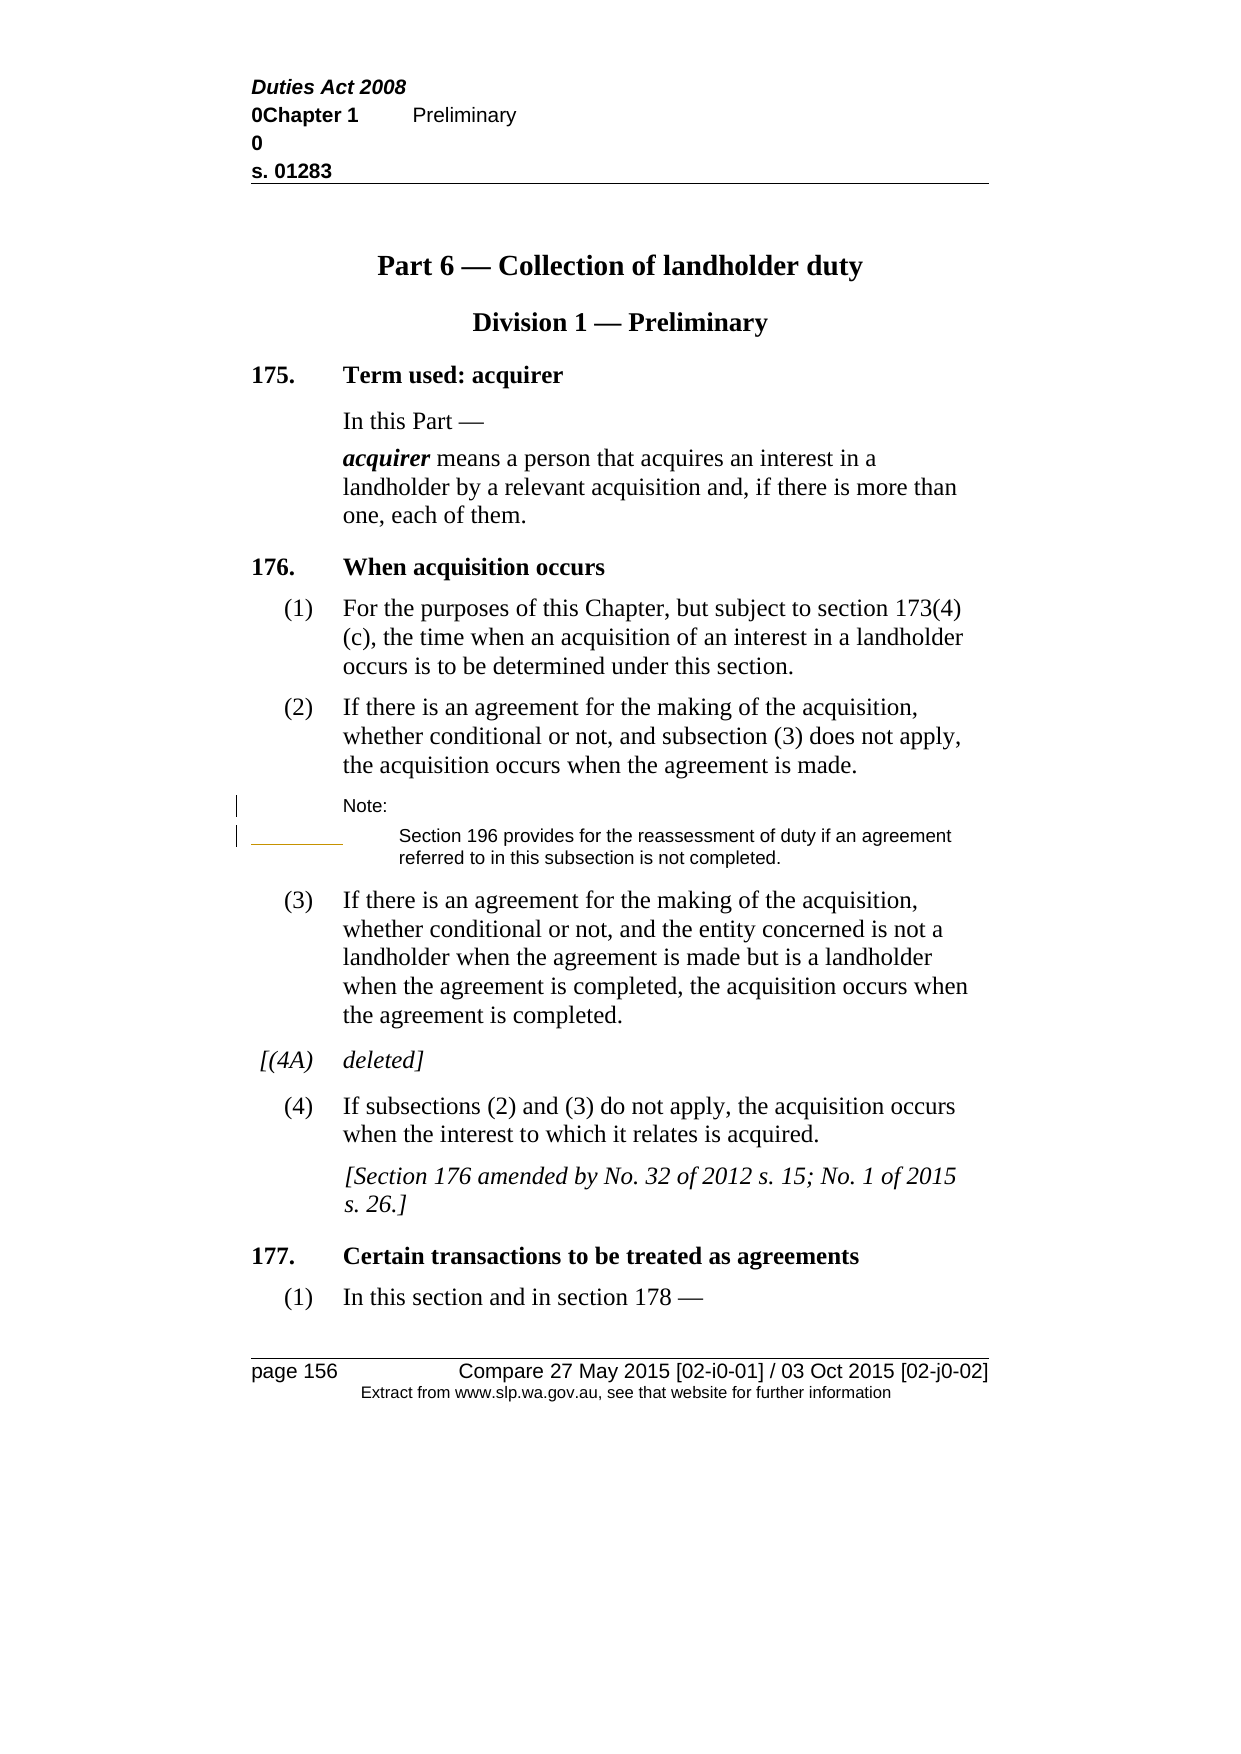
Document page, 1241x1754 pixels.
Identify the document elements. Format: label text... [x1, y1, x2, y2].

subtitle Part 6 — Collection of landholder duty [251, 248, 989, 282]
subtitle Division 1 — Preliminary [251, 307, 989, 338]
subtitle 176. When acquisition occurs [251, 552, 989, 581]
text In this Part — [251, 406, 989, 435]
subtitle 177. Certain transactions to be treated as agreements [251, 1241, 989, 1270]
subtitle Note: [251, 795, 989, 817]
text [Section 176 amended by No. 32 of 2012 s. 15; No. 1 of 2015 s. 26.] [251, 1161, 989, 1218]
text [(4A) deleted] [251, 1045, 989, 1074]
text (4) If subsections (2) and (3) do not apply, the acquisition occurs when the interest to which it relates is acquired. [251, 1091, 989, 1148]
text (1) In this section and in section 178 — [251, 1282, 989, 1311]
text Section 196 provides for the reassessment of duty if an agreement referred to in this subsection is not completed. [251, 825, 989, 868]
subtitle 175. Term used: acquirer [251, 361, 989, 389]
text (2) If there is an agreement for the making of the acquisition, whether conditional or not, and subsection (3) does not apply, the acquisition occurs when the agreement is made. [251, 692, 989, 778]
text (1) For the purposes of this Chapter, but subject to section 173(4)(c), the time when an acquisition of an interest in a landholder occurs is to be determined under this section. [251, 593, 989, 680]
text acquirer means a person that acquires an interest in a landholder by a relevant acquisition and, if there is more than one, each of them. [251, 443, 989, 529]
text (3) If there is an agreement for the making of the acquisition, whether conditional or not, and the entity concerned is not a landholder when the agreement is made but is a landholder when the agreement is completed, the acquisition occurs when the agreement is completed. [251, 885, 989, 1029]
